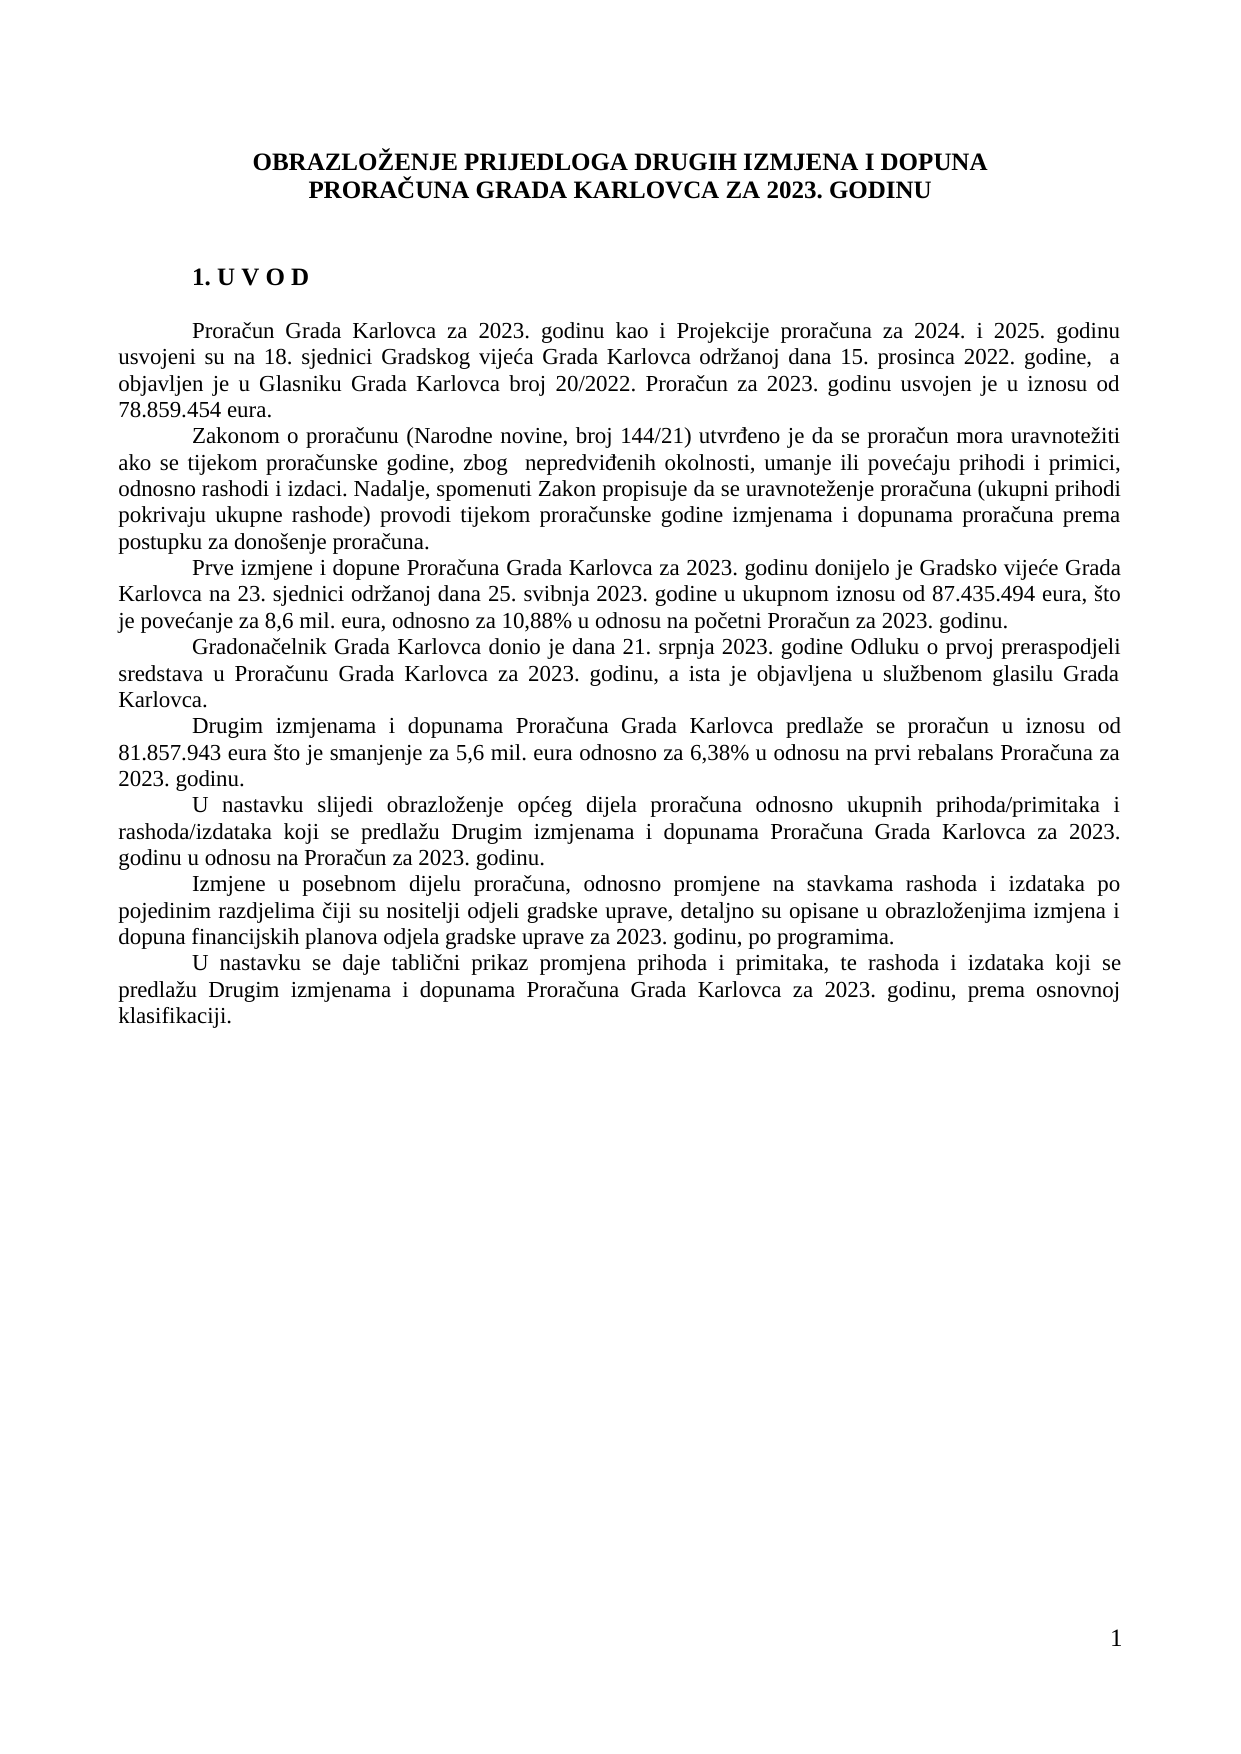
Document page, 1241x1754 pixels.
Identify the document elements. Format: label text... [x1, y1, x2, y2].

text Zakonom o proračunu (Narodne novine, broj 144/21) utvrđeno je da se proračun mora uravnotežiti ako se tijekom proračunske godine, zbog nepredviđenih okolnosti, umanje ili povećaju prihodi i primici, odnosno rashodi i izdaci. Nadalje, spomenuti Zakon propisuje da se uravnoteženje proračuna (ukupni prihodi pokrivaju ukupne rashode) provodi tijekom proračunske godine izmjenama i dopunama proračuna prema postupku za donošenje proračuna. [118, 422, 1122, 554]
text U nastavku slijedi obrazloženje općeg dijela proračuna odnosno ukupnih prihoda/primitaka i rashoda/izdataka koji se predlažu Drugim izmjenama i dopunama Proračuna Grada Karlovca za 2023. godinu u odnosu na Proračun za 2023. godinu. [118, 791, 1122, 870]
text Gradonačelnik Grada Karlovca donio je dana 21. srpnja 2023. godine Odluku o prvoj preraspodjeli sredstava u Proračunu Grada Karlovca za 2023. godinu, a ista je objavljena u službenom glasilu Grada Karlovca. [118, 633, 1122, 712]
text Proračun Grada Karlovca za 2023. godinu kao i Projekcije proračuna za 2024. i 2025. godinu usvojeni su na 18. sjednici Gradskog vijeća Grada Karlovca održanoj dana 15. prosinca 2022. godine, a objavljen je u Glasniku Grada Karlovca broj 20/2022. Proračun za 2023. godinu usvojen je u iznosu od 78.859.454 eura. [118, 317, 1122, 422]
text 1. U V O D [118, 262, 1122, 291]
text Prve izmjene i dopune Proračuna Grada Karlovca za 2023. godinu donijelo je Gradsko vijeće Grada Karlovca na 23. sjednici održanoj dana 25. svibnja 2023. godine u ukupnom iznosu od 87.435.494 eura, što je povećanje za 8,6 mil. eura, odnosno za 10,88% u odnosu na početni Proračun za 2023. godinu. [118, 554, 1122, 633]
text Drugim izmjenama i dopunama Proračuna Grada Karlovca predlaže se proračun u iznosu od 81.857.943 eura što je smanjenje za 5,6 mil. eura odnosno za 6,38% u odnosu na prvi rebalans Proračuna za 2023. godinu. [118, 712, 1122, 791]
text U nastavku se daje tablični prikaz promjena prihoda i primitaka, te rashoda i izdataka koji se predlažu Drugim izmjenama i dopunama Proračuna Grada Karlovca za 2023. godinu, prema osnovnoj klasifikaciji. [118, 949, 1122, 1028]
text Izmjene u posebnom dijelu proračuna, odnosno promjene na stavkama rashoda i izdataka po pojedinim razdjelima čiji su nositelji odjeli gradske uprave, detaljno su opisane u obrazloženjima izmjena i dopuna financijskih planova odjela gradske uprave za 2023. godinu, po programima. [118, 870, 1122, 949]
text PRORAČUNA GRADA KARLOVCA ZA 2023. GODINU [118, 176, 1122, 204]
text OBRAZLOŽENJE PRIJEDLOGA DRUGIH IZMJENA I DOPUNA [118, 147, 1122, 176]
